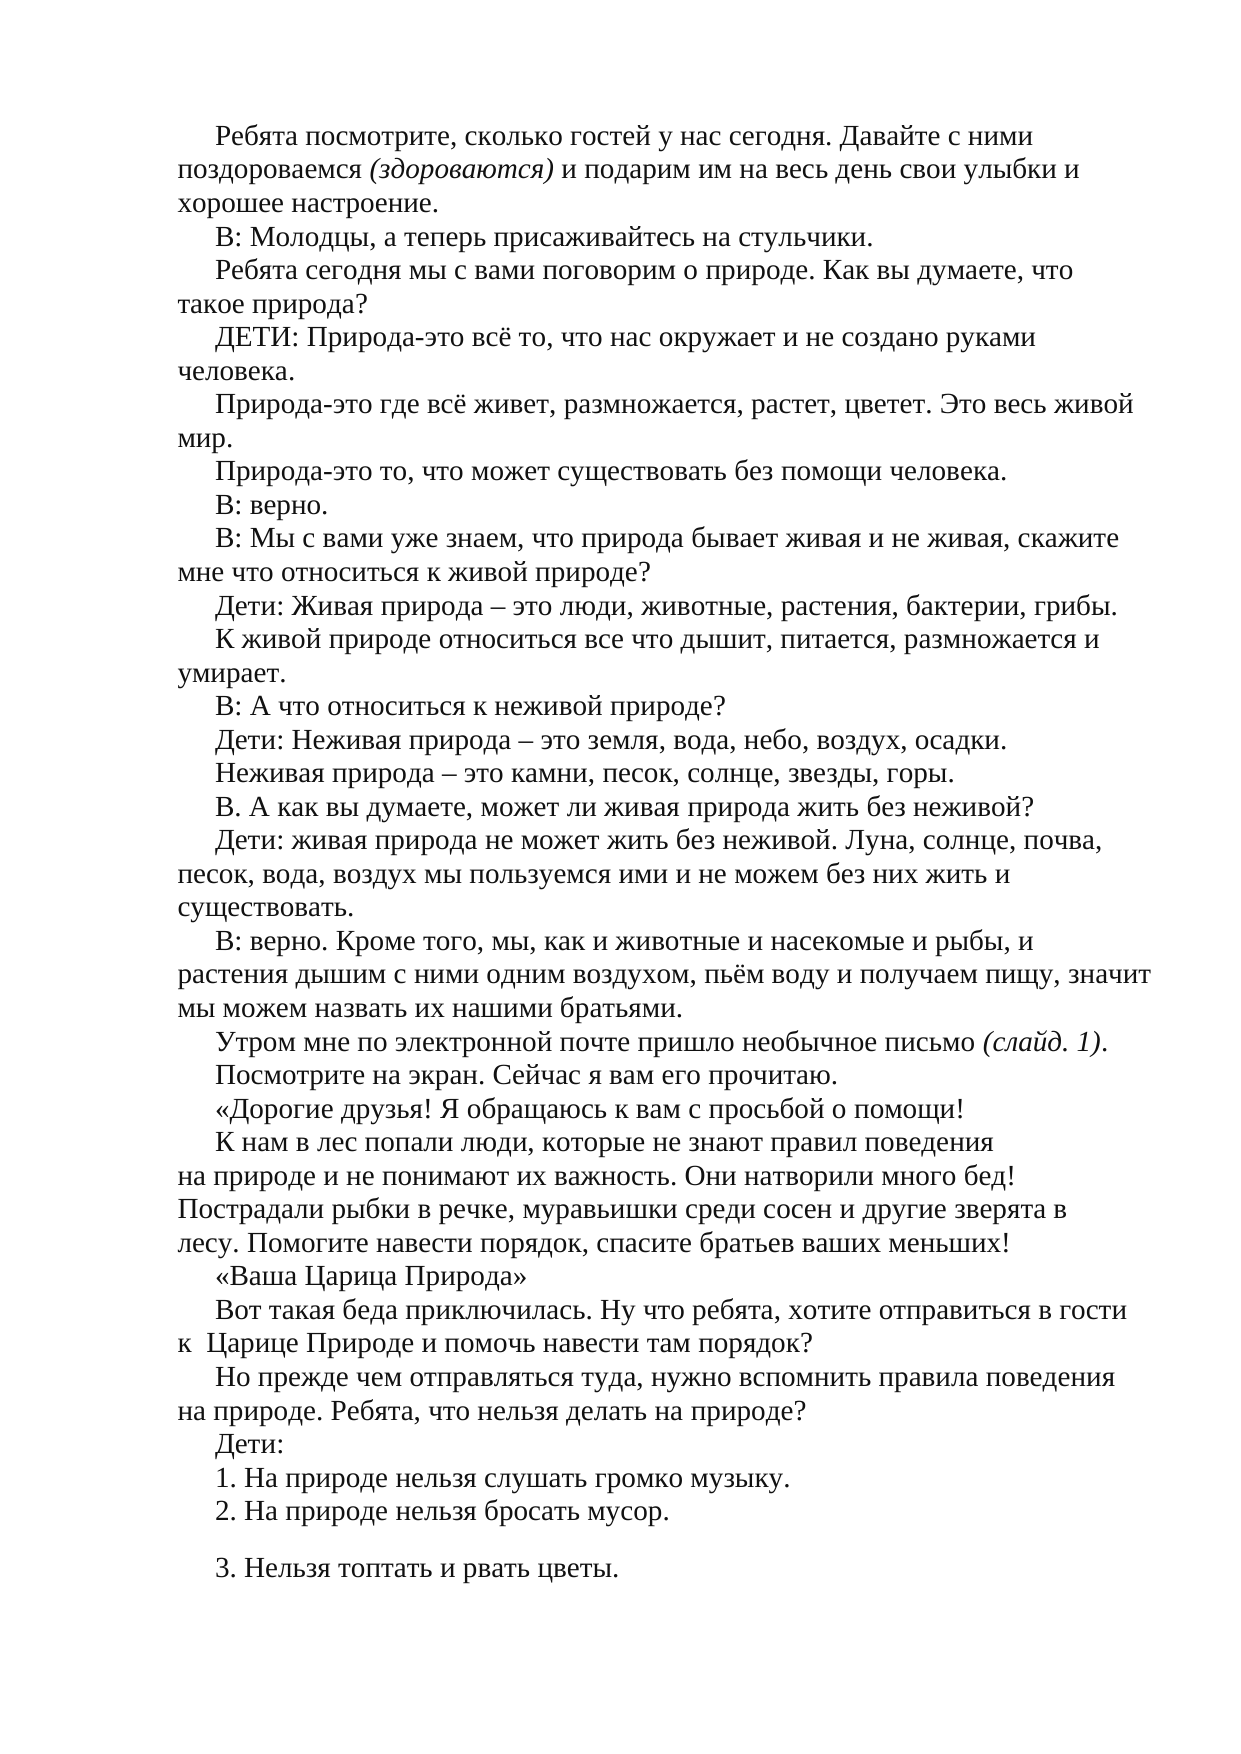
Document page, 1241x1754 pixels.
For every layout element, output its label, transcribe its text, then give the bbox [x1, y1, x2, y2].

text 1. На природе нельзя слушать громко музыку. [177, 1460, 1152, 1493]
text В: Мы с вами уже знаем, что природа бывает живая и не живая, скажите мне что относиться к живой природе? [177, 521, 1152, 588]
text Природа-это где всё живет, размножается, растет, цветет. Это весь живой мир. [177, 386, 1152, 453]
text В. А как вы думаете, может ли живая природа жить без неживой? [177, 789, 1152, 822]
text Ребята посмотрите, сколько гостей у нас сегодня. Давайте с ними поздороваемся (здороваются) и подарим им на весь день свои улыбки и хорошее настроение. [177, 118, 1152, 219]
text Дети: Неживая природа – это земля, вода, небо, воздух, осадки. [177, 722, 1152, 755]
text 2. На природе нельзя бросать мусор. [177, 1493, 1152, 1527]
text Утром мне по электронной почте пришло необычное письмо (слайд. 1). [177, 1024, 1152, 1057]
text В: верно. Кроме того, мы, как и животные и насекомые и рыбы, и растения дышим с ними одним воздухом, пьём воду и получаем пищу, значит мы можем назвать их нашими братьями. [177, 923, 1152, 1024]
text «Дорогие друзья! Я обращаюсь к вам с просьбой о помощи! [177, 1091, 1152, 1124]
text Дети: Живая природа – это люди, животные, растения, бактерии, грибы. [177, 588, 1152, 621]
text Неживая природа – это камни, песок, солнце, звезды, горы. [177, 755, 1152, 789]
text «Ваша Царица Природа» [177, 1258, 1152, 1292]
text Дети: [177, 1426, 1152, 1460]
text Вот такая беда приключилась. Ну что ребята, хотите отправиться в гости к Царице Природе и помочь навести там порядок? [177, 1292, 1152, 1359]
text ДЕТИ: Природа-это всё то, что нас окружает и не создано руками человека. [177, 319, 1152, 386]
text В: верно. [177, 487, 1152, 521]
text В: Молодцы, а теперь присаживайтесь на стульчики. [177, 219, 1152, 252]
text Но прежде чем отправляться туда, нужно вспомнить правила поведения на природе. Ребята, что нельзя делать на природе? [177, 1359, 1152, 1426]
text К живой природе относиться все что дышит, питается, размножается и умирает. [177, 621, 1152, 688]
text 3. Нельзя топтать и рвать цветы. [177, 1550, 1152, 1584]
text Природа-это то, что может существовать без помощи человека. [177, 453, 1152, 487]
text К нам в лес попали люди, которые не знают правил поведения на природе и не понимают их важность. Они натворили много бед! Пострадали рыбки в речке, муравьишки среди сосен и другие зверята в лесу. Помогите навести порядок, спасите братьев ваших меньших! [177, 1124, 1152, 1258]
text В: А что относиться к неживой природе? [177, 688, 1152, 722]
text Посмотрите на экран. Сейчас я вам его прочитаю. [177, 1057, 1152, 1091]
text Дети: живая природа не может жить без неживой. Луна, солнце, почва, песок, вода, воздух мы пользуемся ими и не можем без них жить и существовать. [177, 822, 1152, 923]
text Ребята сегодня мы с вами поговорим о природе. Как вы думаете, что такое природа? [177, 252, 1152, 319]
